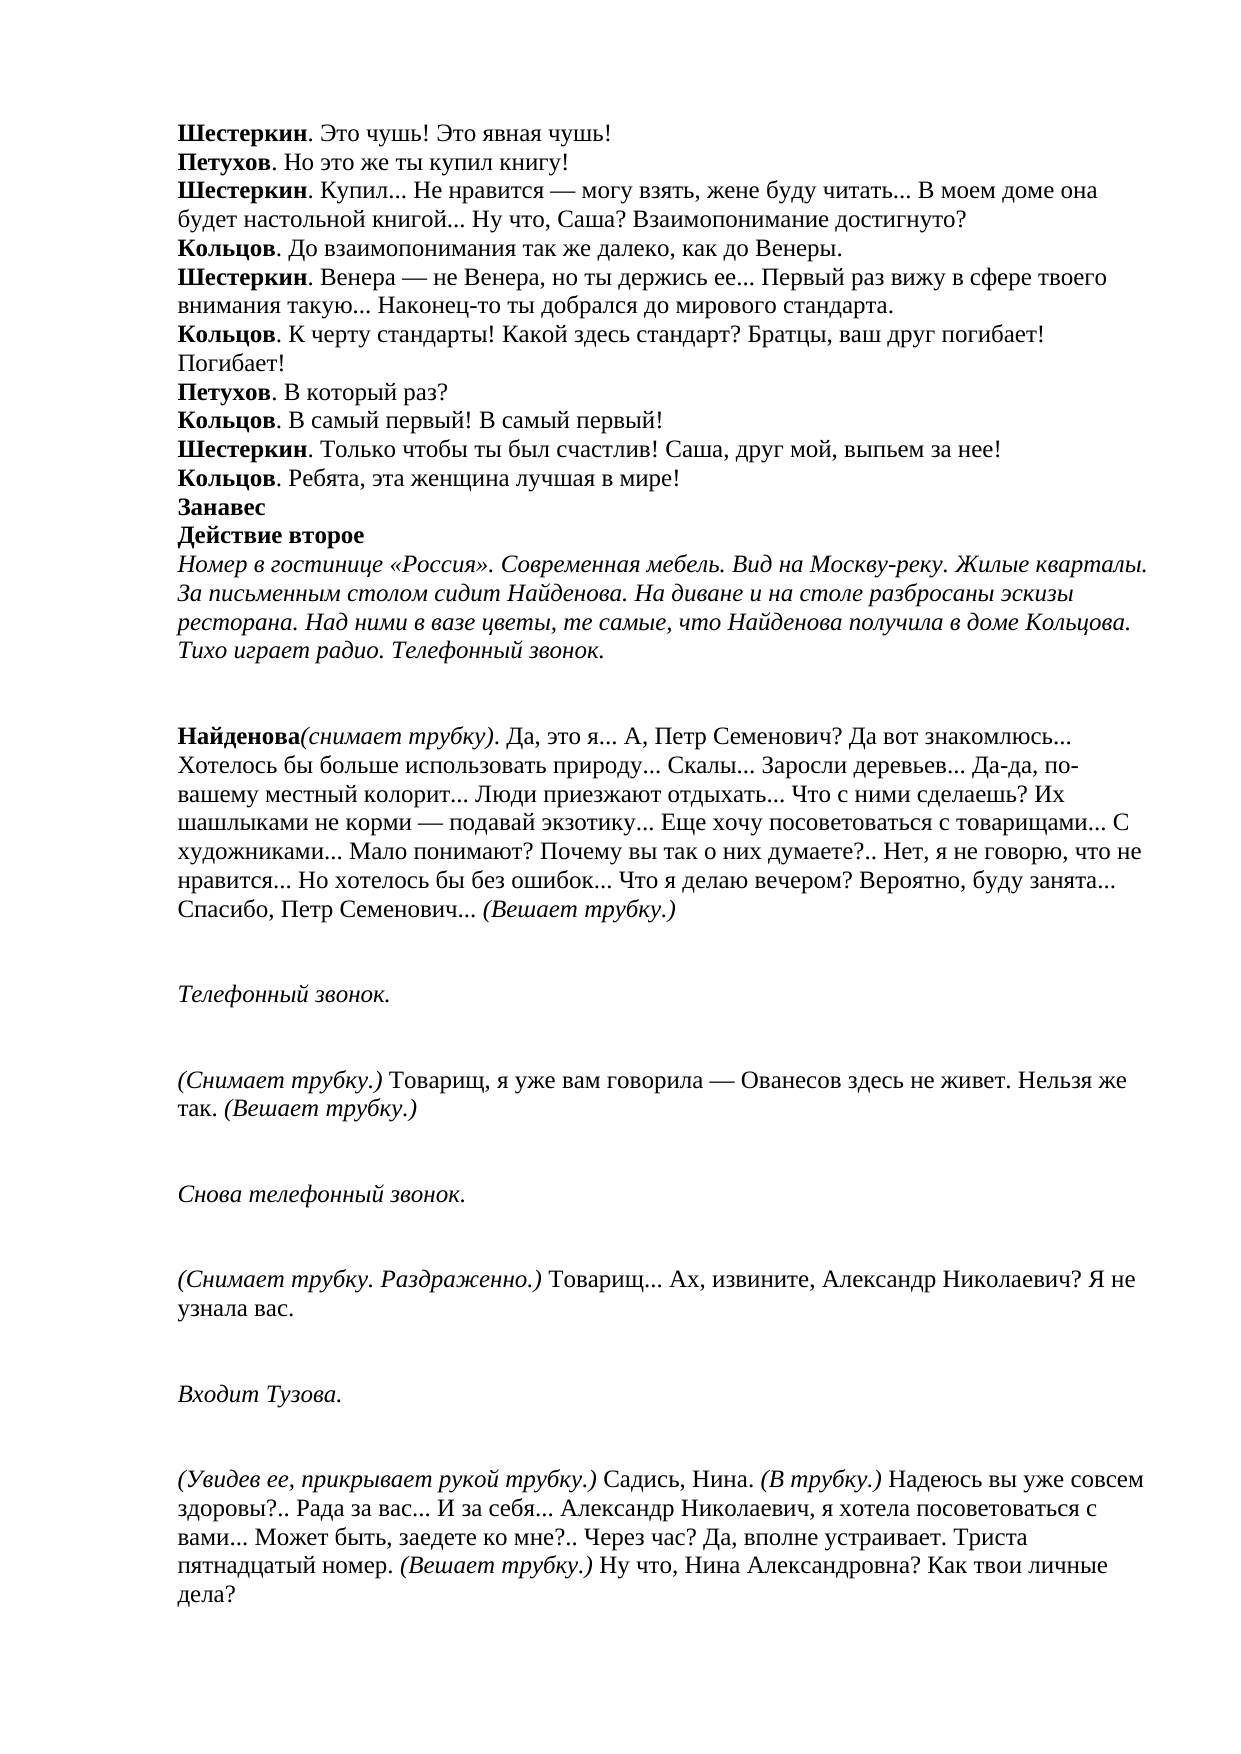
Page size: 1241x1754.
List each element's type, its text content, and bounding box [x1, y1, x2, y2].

text Действие второе [177, 521, 1152, 549]
text Шестеркин. Это чушь! Это явная чушь! [177, 118, 1152, 147]
text Входит Тузова. [177, 1379, 1152, 1407]
text Шестеркин. Только чтобы ты был счастлив! Саша, друг мой, выпьем за нее! [177, 434, 1152, 463]
text Номер в гостинице «Россия». Современная мебель. Вид на Москву-реку. Жилые кварталы. За письменным столом сидит Найденова. На диване и на столе разбросаны эскизы ресторана. Над ними в вазе цветы, те самые, что Найденова получила в доме Кольцова. Тихо играет радио. Телефонный звонок. [177, 549, 1152, 664]
text Кольцов. В самый первый! В самый первый! [177, 406, 1152, 434]
text Кольцов. К черту стандарты! Какой здесь стандарт? Братцы, ваш друг погибает! Погибает! [177, 319, 1152, 377]
text Занавес [177, 492, 1152, 521]
text Телефонный звонок. [177, 979, 1152, 1008]
text (Увидев ее, прикрывает рукой трубку.) Садись, Нина. (В трубку.) Надеюсь вы уже совсем здоровы?.. Рада за вас... И за себя... Александр Николаевич, я хотела посоветоваться с вами... Может быть, заедете ко мне?.. Через час? Да, вполне устраивает. Триста пятнадцатый номер. (Вешает трубку.) Ну что, Нина Александровна? Как твои личные дела? [177, 1464, 1152, 1608]
text Петухов. В который раз? [177, 377, 1152, 406]
text Петухов. Но это же ты купил книгу! [177, 147, 1152, 176]
text Кольцов. Ребята, эта женщина лучшая в мире! [177, 463, 1152, 492]
text Снова телефонный звонок. [177, 1179, 1152, 1208]
text Шестеркин. Венера — не Венера, но ты держись ее... Первый раз вижу в сфере твоего внимания такую... Наконец-то ты добрался до мирового стандарта. [177, 262, 1152, 319]
text (Снимает трубку.) Товарищ, я уже вам говорила — Ованесов здесь не живет. Нельзя же так. (Вешает трубку.) [177, 1065, 1152, 1122]
text Найденова(снимает трубку). Да, это я... А, Петр Семенович? Да вот знакомлюсь... Хотелось бы больше использовать природу... Скалы... Заросли деревьев... Да-да, по-вашему местный колорит... Люди приезжают отдыхать... Что с ними сделаешь? Их шашлыками не корми — подавай экзотику... Еще хочу посоветоваться с товарищами... С художниками... Мало понимают? Почему вы так о них думаете?.. Нет, я не говорю, что не нравится... Но хотелось бы без ошибок... Что я делаю вечером? Вероятно, буду занята... Спасибо, Петр Семенович... (Вешает трубку.) [177, 721, 1152, 922]
text Шестеркин. Купил... Не нравится — могу взять, жене буду читать... В моем доме она будет настольной книгой... Ну что, Саша? Взаимопонимание достигнуто? [177, 176, 1152, 233]
text (Снимает трубку. Раздраженно.) Товарищ... Ах, извините, Александр Николаевич? Я не узнала вас. [177, 1264, 1152, 1322]
text Кольцов. До взаимопонимания так же далеко, как до Венеры. [177, 233, 1152, 262]
